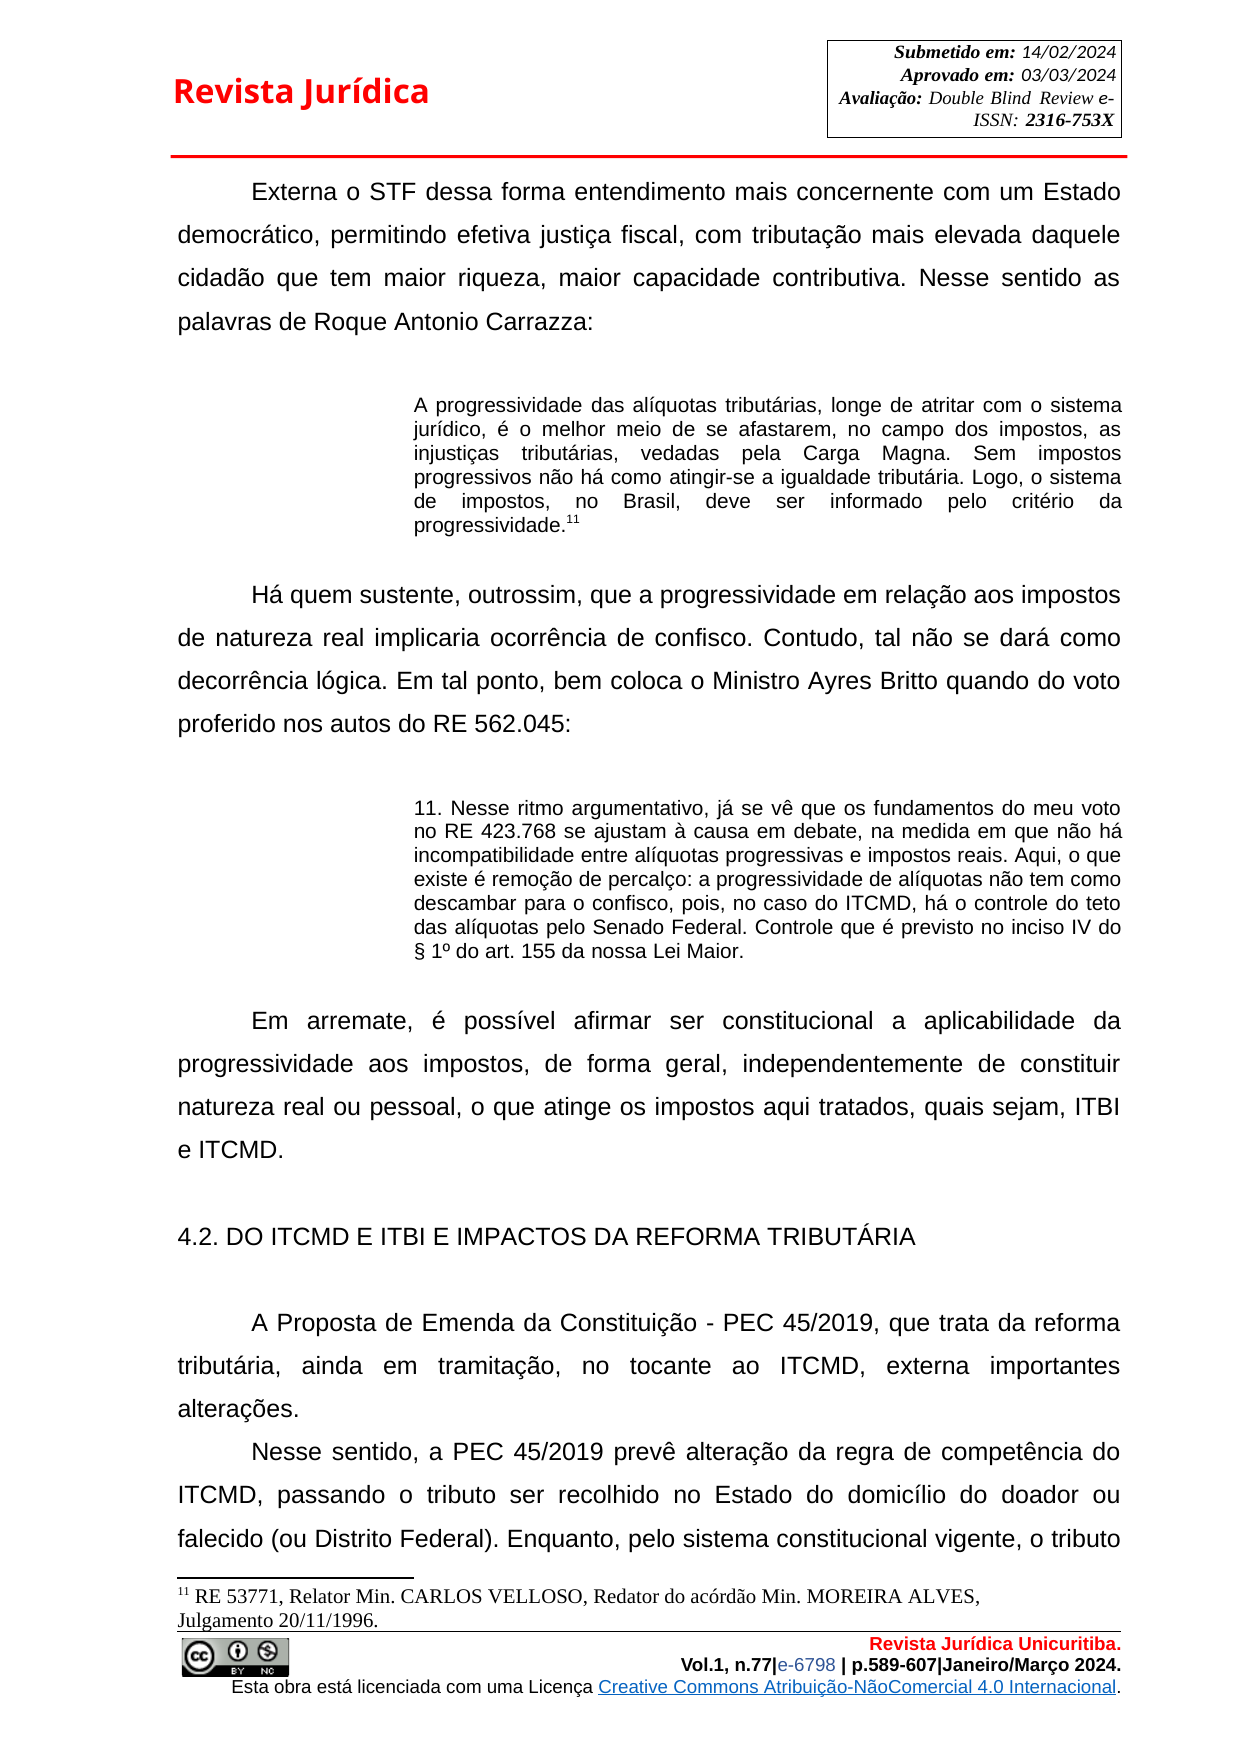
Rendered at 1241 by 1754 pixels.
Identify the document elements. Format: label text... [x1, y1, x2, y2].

text Há quem sustente, outrossim, que a progressividade em relação aos impostos de natureza real implicaria ocorrência de confisco. Contudo, tal não se dará como decorrência lógica. Em tal ponto, bem coloca o Ministro Ayres Britto quando do voto proferido nos autos do RE 562.045: [177, 580, 1122, 738]
picture [181, 1638, 290, 1677]
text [177, 1437, 1122, 1552]
text Em arremate, é possível afirmar ser constitucional a aplicabilidade da progressividade aos impostos, de forma geral, independentemente de constituir natureza real ou pessoal, o que atinge os impostos aqui tratados, quais sejam, ITBI e ITCMD. [177, 1006, 1122, 1164]
text Externa o STF dessa forma entendimento mais concernente com um Estado democrático, permitindo efetiva justiça fiscal, com tributação mais elevada daquele cidadão que tem maior riqueza, maior capacidade contributiva. Nesse sentido as palavras de Roque Antonio Carrazza: [177, 177, 1122, 335]
text A Proposta de Emenda da Constituição - PEC 45/2019, que trata da reforma tributária, ainda em tramitação, no tocante ao ITCMD, externa importantes alterações. [177, 1308, 1122, 1423]
text A progressividade das alíquotas tributárias, longe de atritar com o sistema jurídico, é o melhor meio de se afastarem, no campo dos impostos, as injustiças tributárias, vedadas pela Carga Magna. Sem impostos progressivos não há como atingir-se a igualdade tributária. Logo, o sistema de impostos, no Brasil, deve ser informado pelo critério da progressividade. [413, 393, 1122, 537]
text 4.2. DO ITCMD E ITBI E IMPACTOS DA REFORMA TRIBUTÁRIA [177, 1222, 1122, 1251]
text 11. Nesse ritmo argumentativo, já se vê que os fundamentos do meu voto no RE 423.768 se ajustam à causa em debate, na medida em que não há incompatibilidade entre alíquotas progressivas e impostos reais. Aqui, o que existe é remoção de percalço: a progressividade de alíquotas não tem como descambar para o confisco, pois, no caso do ITCMD, há o controle do teto das alíquotas pelo Senado Federal. Controle que é previsto no inciso IV do § 1º do art. 155 da nossa Lei Maior. [413, 795, 1122, 963]
